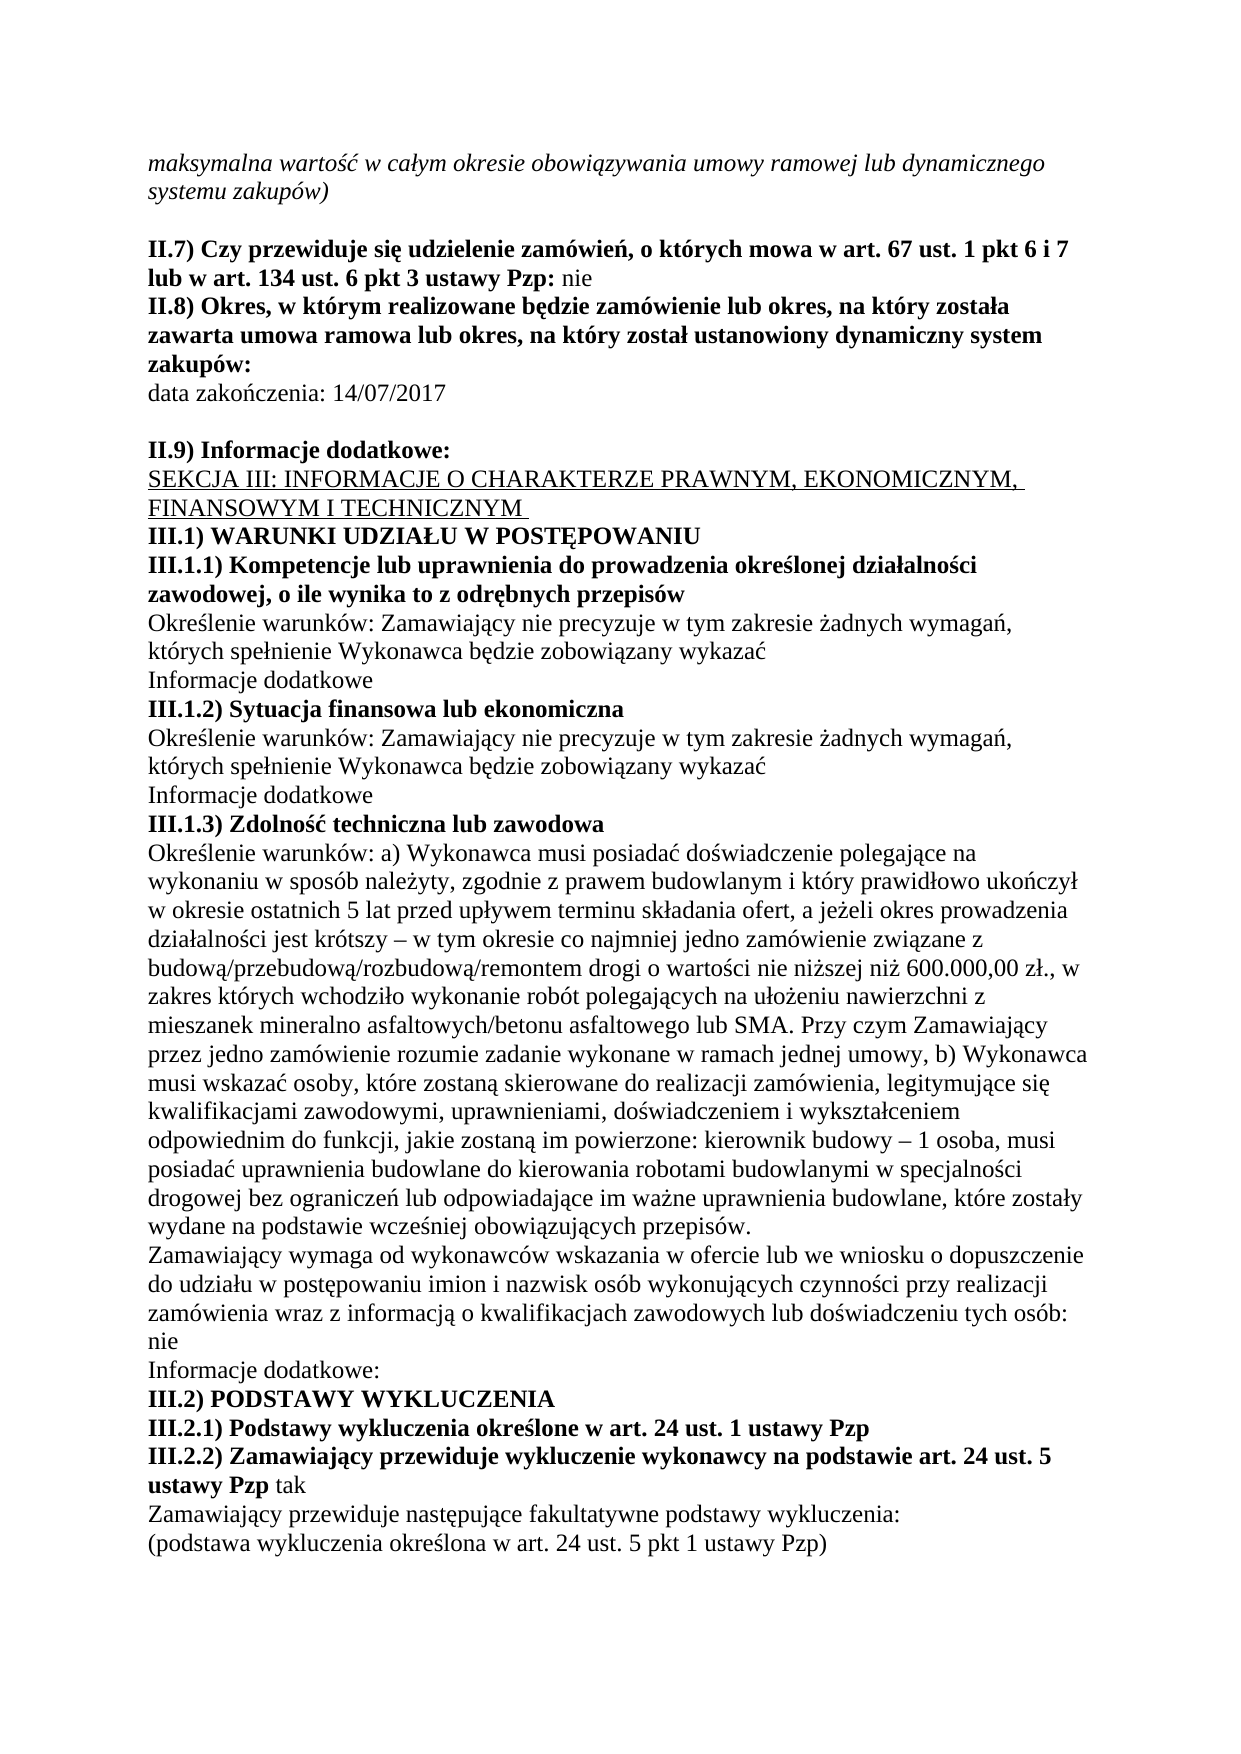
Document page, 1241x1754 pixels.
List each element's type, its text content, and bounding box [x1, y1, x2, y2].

text II.9) Informacje dodatkowe: [148, 406, 1093, 464]
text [148, 148, 1093, 205]
text III.2) PODSTAWY WYKLUCZENIA [148, 1384, 1093, 1413]
text data zakończenia: 14/07/2017 [148, 378, 1093, 406]
text III.1) WARUNKI UDZIAŁU W POSTĘPOWANIU [148, 521, 1093, 550]
text III.1.1) Kompetencje lub uprawnienia do prowadzenia określonej działalności zawodowej, o ile wynika to z odrębnych przepisów Określenie warunków: Zamawiający nie precyzuje w tym zakresie żadnych wymagań, których spełnienie Wykonawca będzie zobowiązany wykazać Informacje dodatkowe III.1.2) Sytuacja finansowa lub ekonomiczna Określenie warunków: Zamawiający nie precyzuje w tym zakresie żadnych wymagań, których spełnienie Wykonawca będzie zobowiązany wykazać Informacje dodatkowe III.1.3) Zdolność techniczna lub zawodowa Określenie warunków: a) Wykonawca musi posiadać doświadczenie polegające na wykonaniu w sposób należyty, zgodnie z prawem budowlanym i który prawidłowo ukończył w okresie ostatnich 5 lat przed upływem terminu składania ofert, a jeżeli okres prowadzenia działalności jest krótszy – w tym okresie co najmniej jedno zamówienie związane z budową/przebudową/rozbudową/remontem drogi o wartości nie niższej niż 600.000,00 zł., w zakres których wchodziło wykonanie robót polegających na ułożeniu nawierzchni z mieszanek mineralno asfaltowych/betonu asfaltowego lub SMA. Przy czym Zamawiający przez jedno zamówienie rozumie zadanie wykonane w ramach jednej umowy, b) Wykonawca musi wskazać osoby, które zostaną skierowane do realizacji zamówienia, legitymujące się kwalifikacjami zawodowymi, uprawnieniami, doświadczeniem i wykształceniem odpowiednim do funkcji, jakie zostaną im powierzone: kierownik budowy – 1 osoba, musi posiadać uprawnienia budowlane do kierowania robotami budowlanymi w specjalności drogowej bez ograniczeń lub odpowiadające im ważne uprawnienia budowlane, które zostały wydane na podstawie wcześniej obowiązujących przepisów. Zamawiający wymaga od wykonawców wskazania w ofercie lub we wniosku o dopuszczenie do udziału w postępowaniu imion i nazwisk osób wykonujących czynności przy realizacji zamówienia wraz z informacją o kwalifikacjach zawodowych lub doświadczeniu tych osób: nie Informacje dodatkowe: [148, 550, 1093, 1384]
text II.7) Czy przewiduje się udzielenie zamówień, o których mowa w art. 67 ust. 1 pkt 6 i 7 lub w art. 134 ust. 6 pkt 3 ustawy Pzp: nie II.8) Okres, w którym realizowane będzie zamówienie lub okres, na który została zawarta umowa ramowa lub okres, na który został ustanowiony dynamiczny system zakupów: [148, 205, 1093, 378]
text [148, 1413, 1093, 1556]
text SEKCJA III: INFORMACJE O CHARAKTERZE PRAWNYM, EKONOMICZNYM, FINANSOWYM I TECHNICZNYM [148, 464, 1093, 521]
